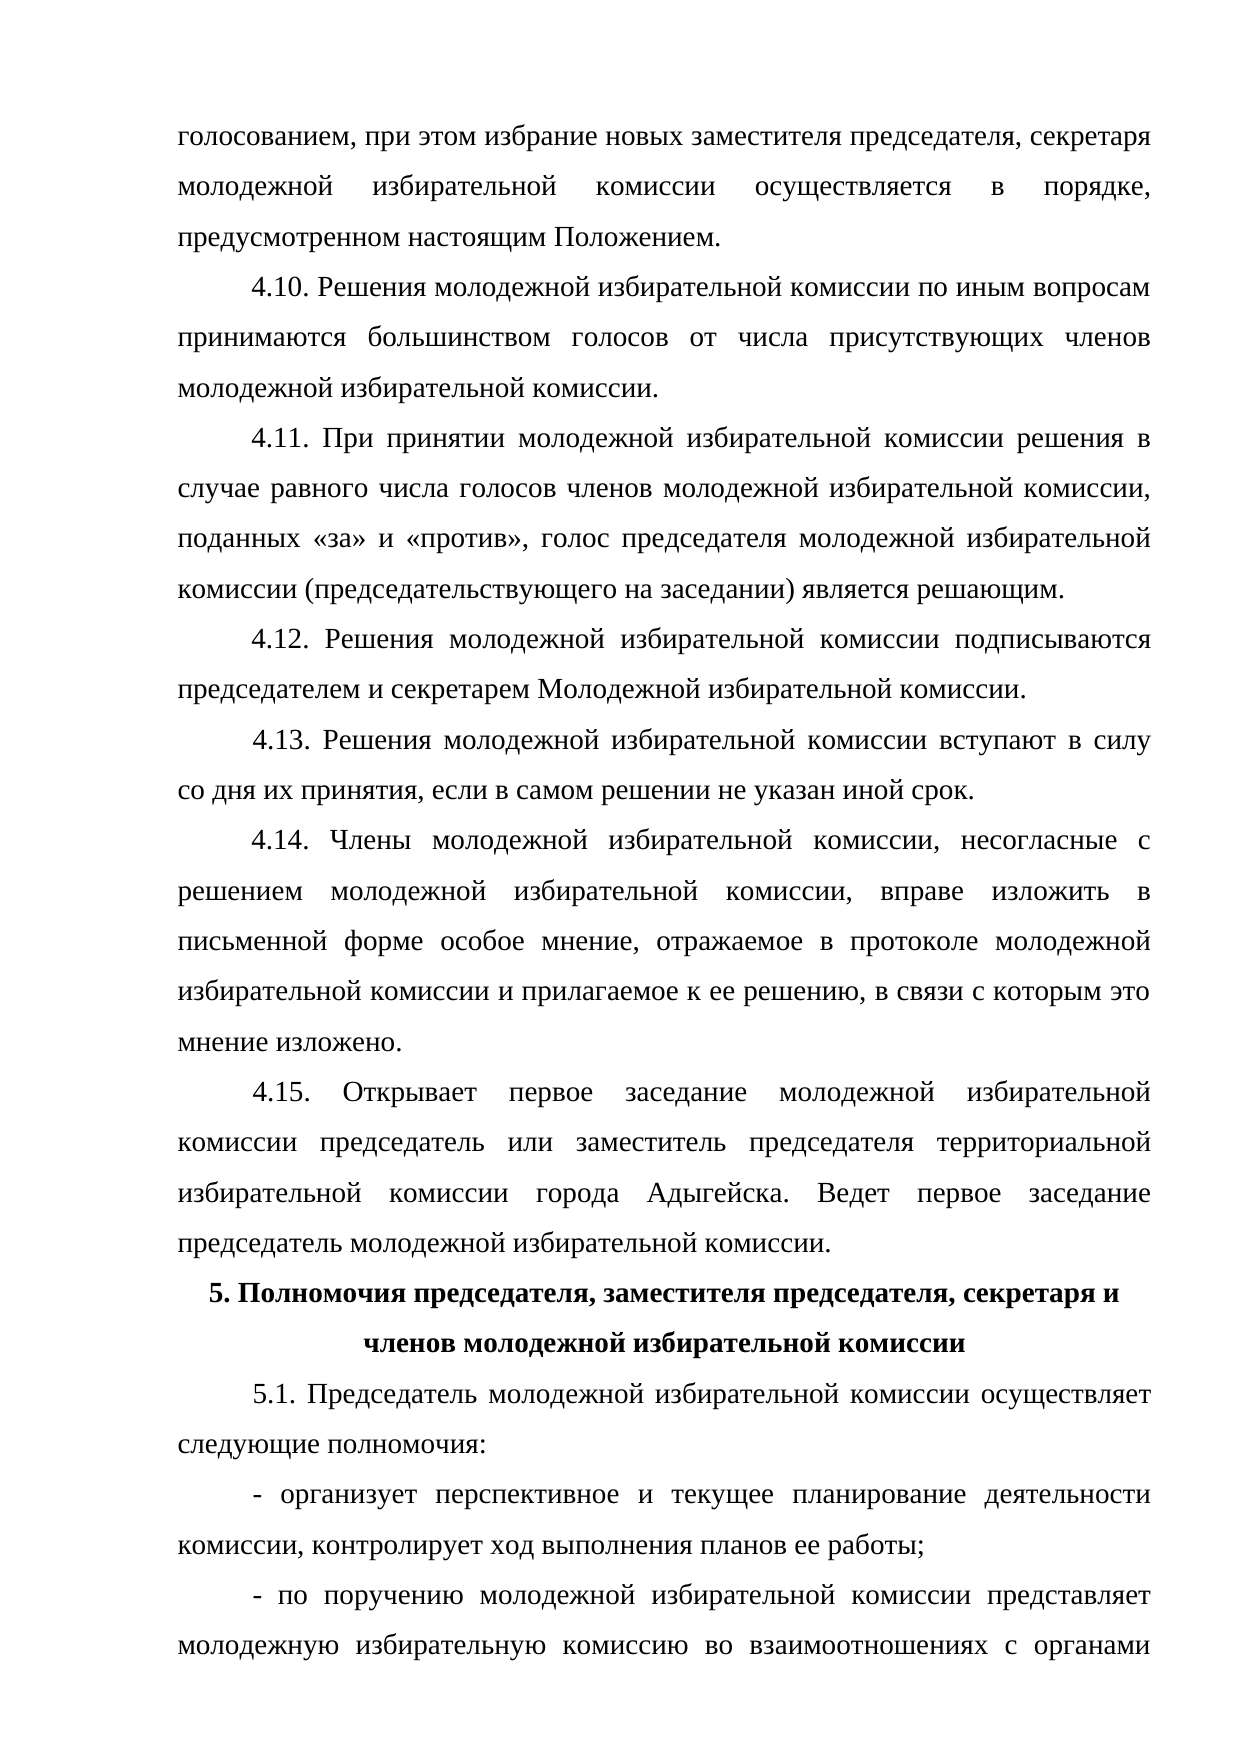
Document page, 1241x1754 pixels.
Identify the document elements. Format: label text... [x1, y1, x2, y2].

text 4.10. Решения молодежной избирательной комиссии по иным вопросам принимаются большинством голосов от числа присутствующих членов молодежной избирательной комиссии. [177, 269, 1152, 403]
text - организует перспективное и текущее планирование деятельности комиссии, контролирует ход выполнения планов ее работы; [177, 1477, 1152, 1560]
text 5. Полномочия председателя, заместителя председателя, секретаря и членов молодежной избирательной комиссии [177, 1275, 1152, 1359]
text 5.1. Председатель молодежной избирательной комиссии осуществляет следующие полномочия: [177, 1376, 1152, 1460]
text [177, 118, 1152, 252]
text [177, 1577, 1152, 1661]
text 4.14. Члены молодежной избирательной комиссии, несогласные с решением молодежной избирательной комиссии, вправе изложить в письменной форме особое мнение, отражаемое в протоколе молодежной избирательной комиссии и прилагаемое к ее решению, в связи с которым это мнение изложено. [177, 822, 1152, 1057]
text 4.13. Решения молодежной избирательной комиссии вступают в силу со дня их принятия, если в самом решении не указан иной срок. [177, 722, 1152, 806]
text 4.12. Решения молодежной избирательной комиссии подписываются председателем и секретарем Молодежной избирательной комиссии. [177, 621, 1152, 705]
text 4.15. Открывает первое заседание молодежной избирательной комиссии председатель или заместитель председателя территориальной избирательной комиссии города Адыгейска. Ведет первое заседание председатель молодежной избирательной комиссии. [177, 1074, 1152, 1258]
text 4.11. При принятии молодежной избирательной комиссии решения в случае равного числа голосов членов молодежной избирательной комиссии, поданных «за» и «против», голос председателя молодежной избирательной комиссии (председательствующего на заседании) является решающим. [177, 420, 1152, 604]
